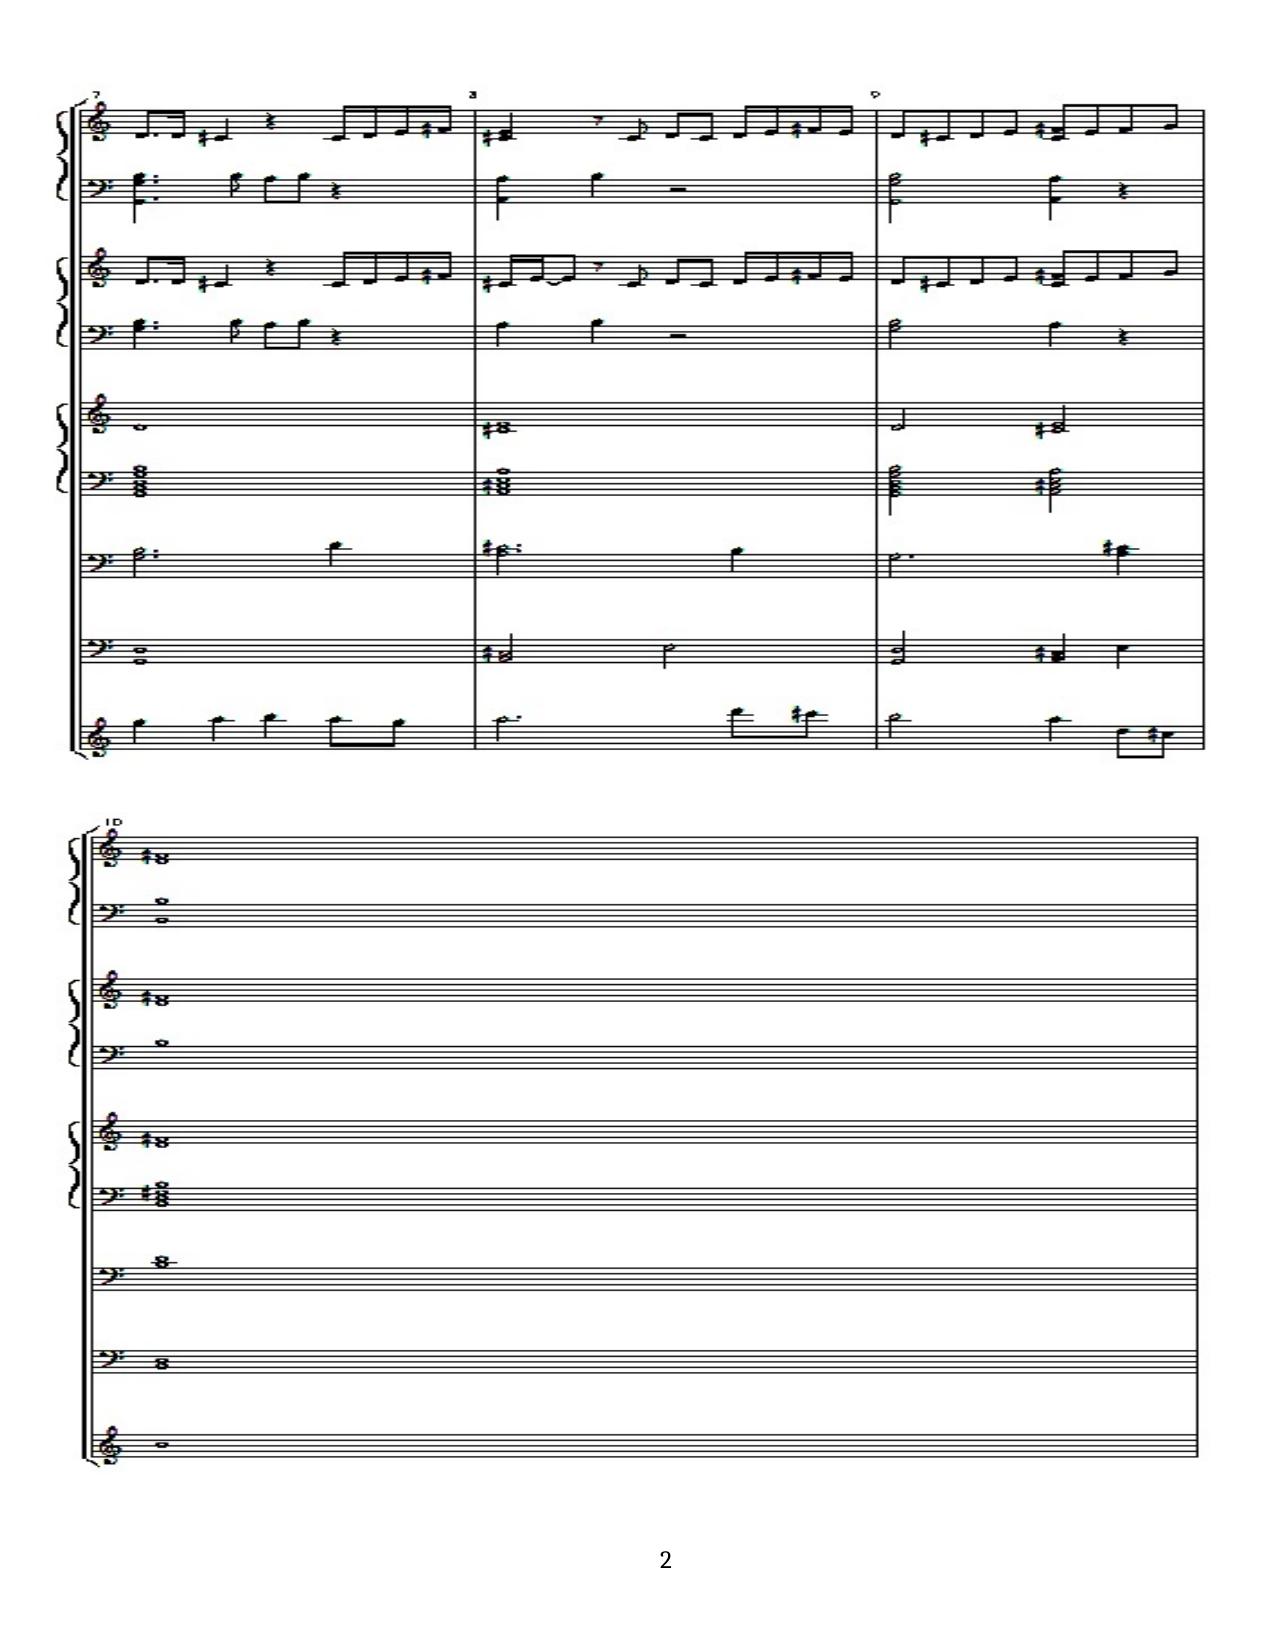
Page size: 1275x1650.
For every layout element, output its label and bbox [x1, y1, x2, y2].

picture [56, 812, 1219, 1488]
picture [37, 83, 1219, 777]
